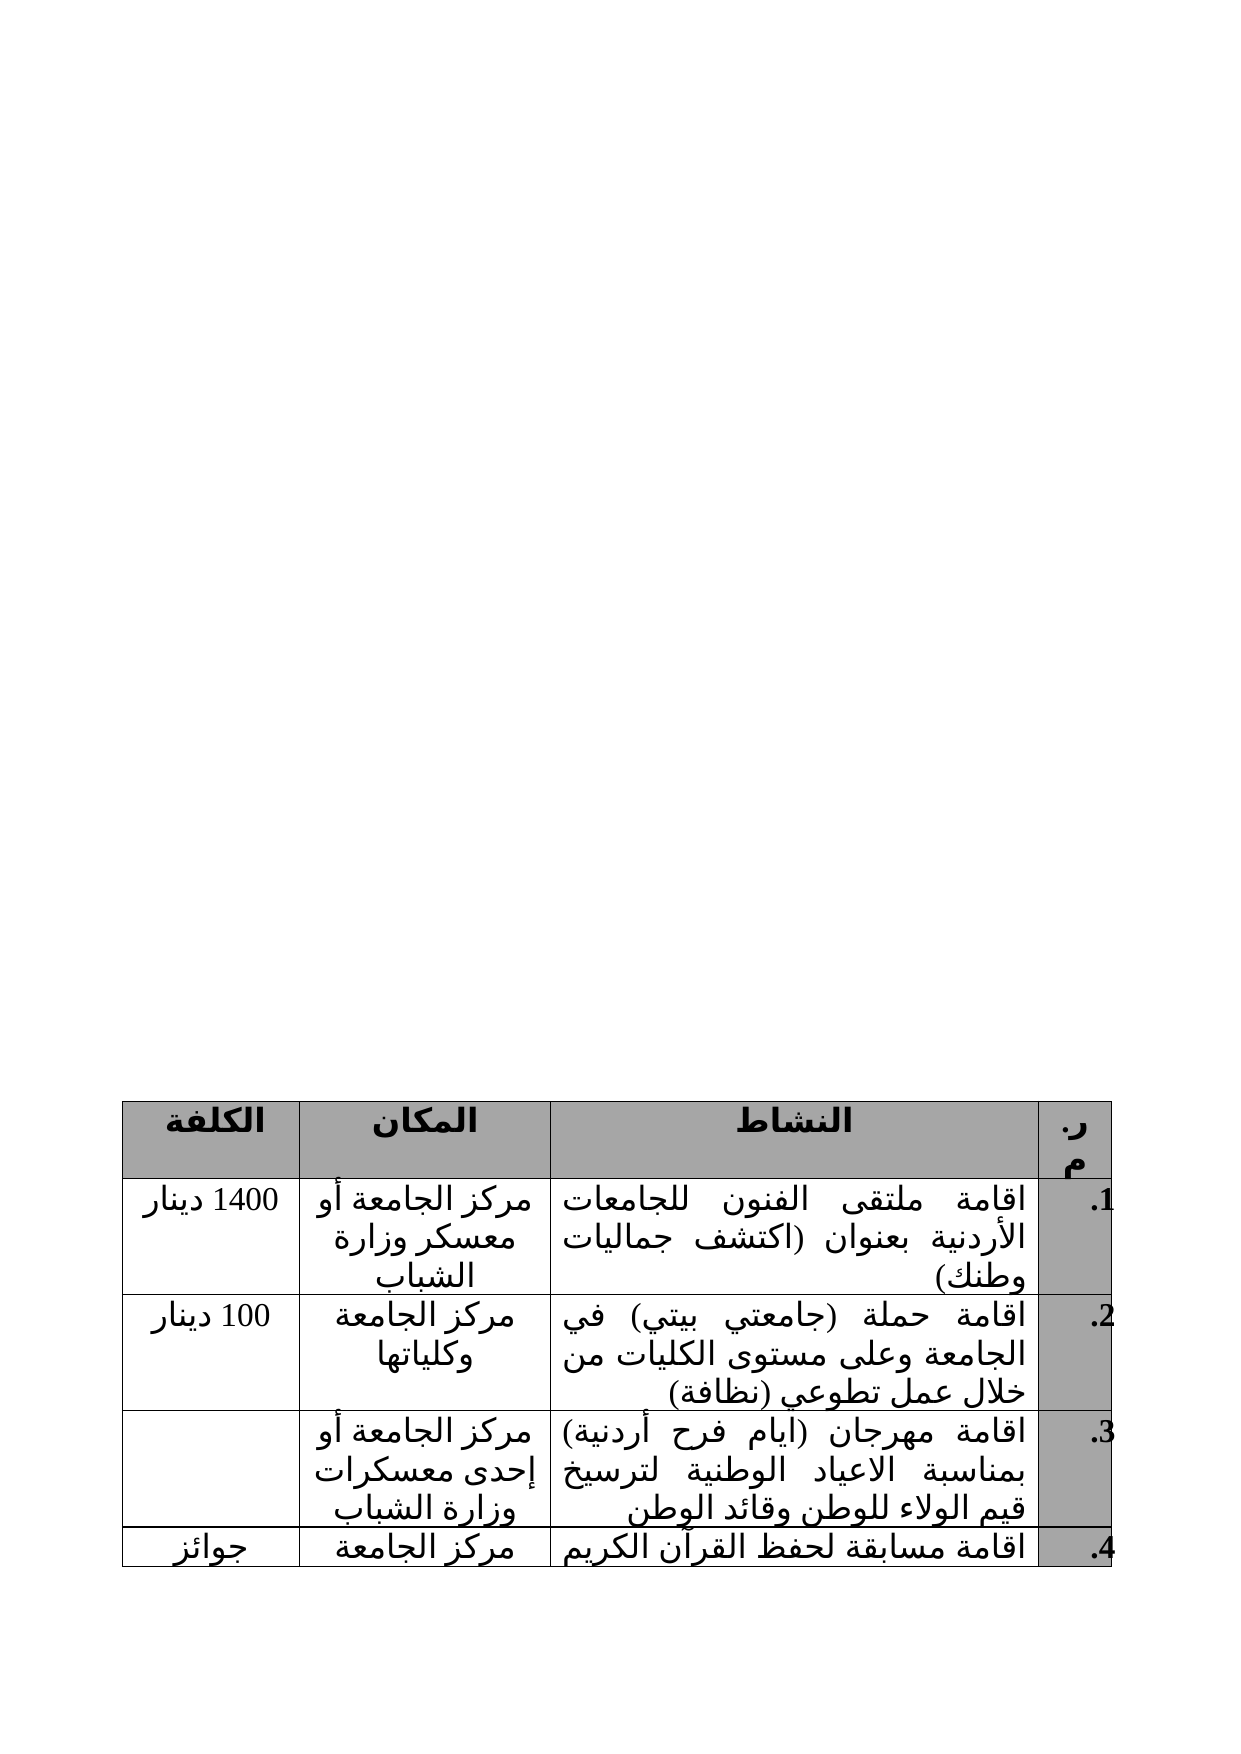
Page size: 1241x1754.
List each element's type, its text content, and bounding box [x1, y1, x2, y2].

table_cell [1039, 1528, 1111, 1566]
table_cell جوائز المسابقة [123, 1528, 299, 1566]
table_cell اقامة ملتقى الفنون للجامعات الأردنية بعنوان (اكتشف جماليات وطنك) [551, 1179, 1038, 1294]
table_cell اقامة حملة (جامعتي بيتي) في الجامعة وعلى مستوى الكليات من خلال عمل تطوعي (نظافة) [551, 1295, 1038, 1410]
table_cell اقامة مهرجان (ايام فرح أردنية) بمناسبة الاعياد الوطنية لترسيخ قيم الولاء للوطن وقائد الوطن [551, 1411, 1038, 1526]
table_cell [123, 1411, 299, 1526]
table_header المكان [300, 1102, 550, 1178]
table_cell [551, 1528, 1038, 1566]
table_cell [1039, 1295, 1111, 1410]
table_cell [1039, 1179, 1111, 1294]
table_cell مركز الجامعة أو معسكر وزارة الشباب [300, 1179, 550, 1294]
table_header النشاط [551, 1102, 1038, 1178]
table_cell مركز الجامعة وكلياتها [300, 1295, 550, 1410]
table_cell مركز الجامعة أو إحدى معسكرات وزارة الشباب [300, 1411, 550, 1526]
table_header ر.م [1039, 1102, 1111, 1178]
table_cell 1400 دينار [123, 1179, 299, 1294]
table_cell مركز الجامعة [300, 1528, 550, 1566]
table_cell [1039, 1411, 1111, 1526]
table_cell 100 دينار [123, 1295, 299, 1410]
table_header الكلفة [123, 1102, 299, 1178]
